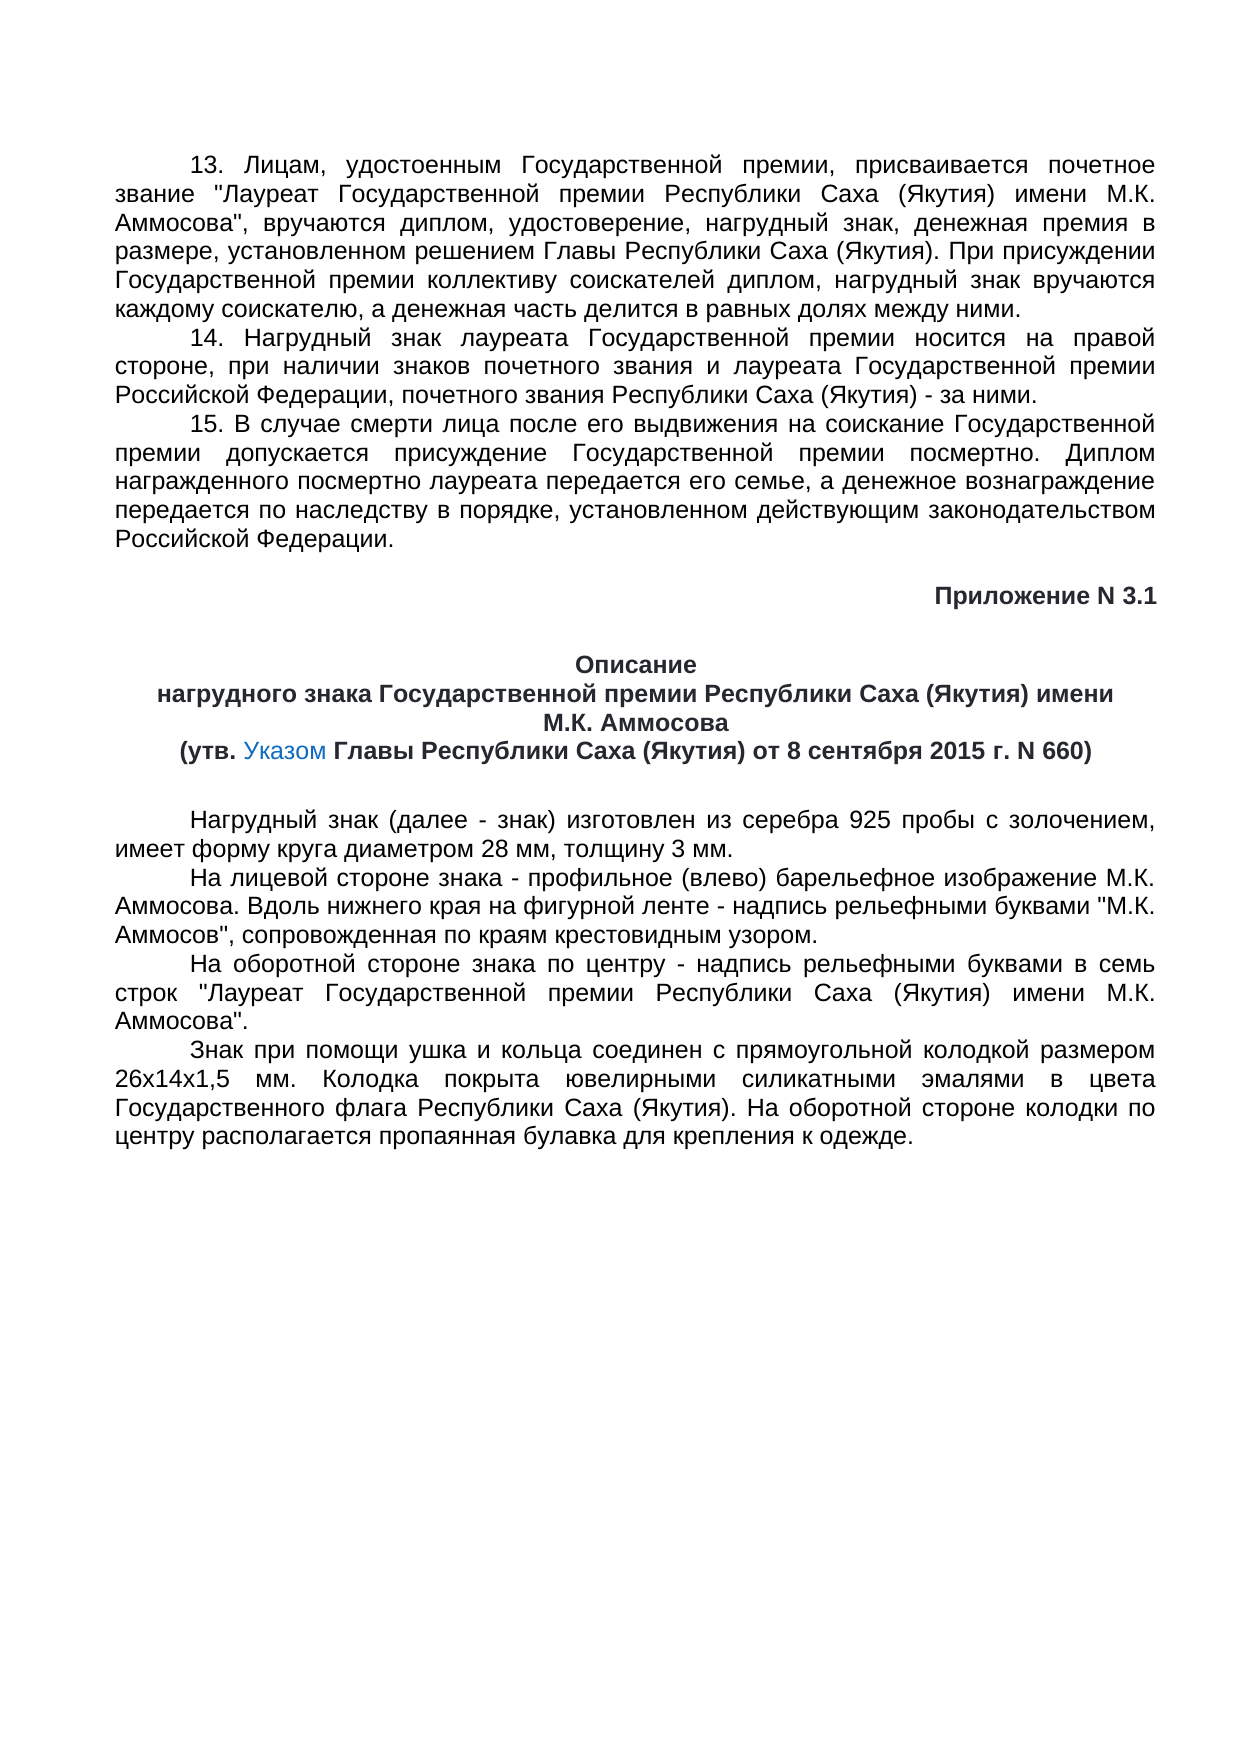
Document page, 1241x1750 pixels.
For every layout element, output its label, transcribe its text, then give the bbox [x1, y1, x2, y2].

text Нагрудный знак (далее - знак) изготовлен из серебра 925 пробы с золочением, имеет форму круга диаметром 28 мм, толщину 3 мм. [114, 805, 1157, 862]
text 14. Нагрудный знак лауреата Государственной премии носится на правой стороне, при наличии знаков почетного звания и лауреата Государственной премии Российской Федерации, почетного звания Республики Саха (Якутия) - за ними. [114, 322, 1157, 409]
text 13. Лицам, удостоенным Государственной премии, присваивается почетное звание "Лауреат Государственной премии Республики Саха (Якутия) имени М.К. Аммосова", вручаются диплом, удостоверение, нагрудный знак, денежная премия в размере, установленном решением Главы Республики Саха (Якутия). При присуждении Государственной премии коллективу соискателей диплом, нагрудный знак вручаются каждому соискателю, а денежная часть делится в равных долях между ними. [114, 150, 1157, 322]
text На лицевой стороне знака - профильное (влево) барельефное изображение М.К. Аммосова. Вдоль нижнего края на фигурной ленте - надпись рельефными буквами "М.К. Аммосов", сопровожденная по краям крестовидным узором. [114, 862, 1157, 949]
text Приложение N 3.1 [114, 581, 1157, 610]
text На оборотной стороне знака по центру - надпись рельефными буквами в семь строк "Лауреат Государственной премии Республики Саха (Якутия) имени М.К. Аммосова". [114, 949, 1157, 1035]
text Знак при помощи ушка и кольца соединен с прямоугольной колодкой размером 26x14x1,5 мм. Колодка покрыта ювелирными силикатными эмалями в цвета Государственного флага Республики Саха (Якутия). На оборотной стороне колодки по центру располагается пропаянная булавка для крепления к одежде. [114, 1035, 1157, 1150]
text Описание нагрудного знака Государственной премии Республики Саха (Якутия) имени М.К. Аммосова (утв. Указом Главы Республики Саха (Якутия) от 8 сентября 2015 г. N 660) [114, 650, 1157, 765]
text 15. В случае смерти лица после его выдвижения на соискание Государственной премии допускается присуждение Государственной премии посмертно. Диплом награжденного посмертно лауреата передается его семье, а денежное вознаграждение передается по наследству в порядке, установленном действующим законодательством Российской Федерации. [114, 409, 1157, 552]
